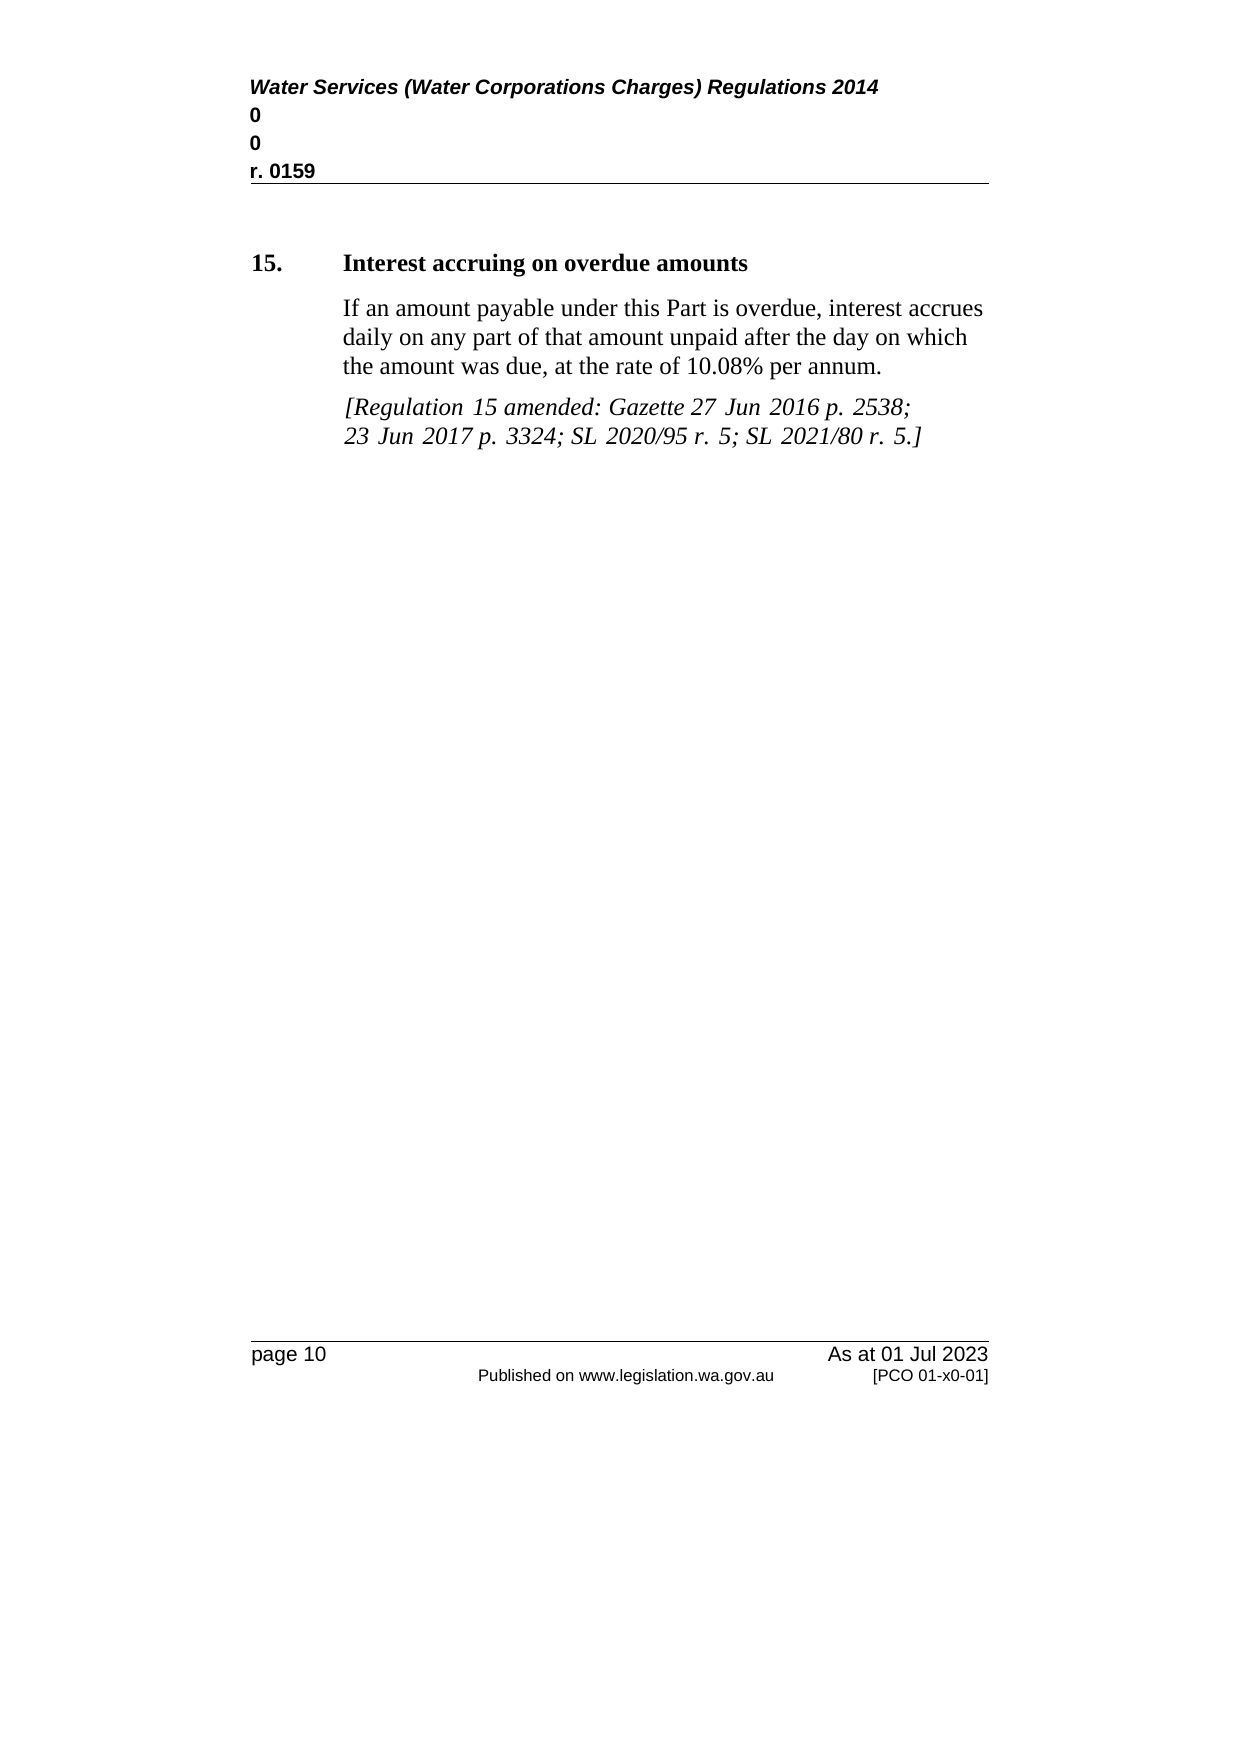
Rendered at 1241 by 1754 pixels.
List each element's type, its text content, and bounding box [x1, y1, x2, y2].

text [Regulation 15 amended: Gazette 27 Jun 2016 p. 2538; 23 Jun 2017 p. 3324; SL 2020/95 r. 5; SL 2021/80 r. 5.] [251, 392, 989, 450]
subtitle 15. Interest accruing on overdue amounts [251, 248, 989, 277]
text If an amount payable under this Part is overdue, interest accrues daily on any part of that amount unpaid after the day on which the amount was due, at the rate of 10.08% per annum. [251, 293, 989, 380]
